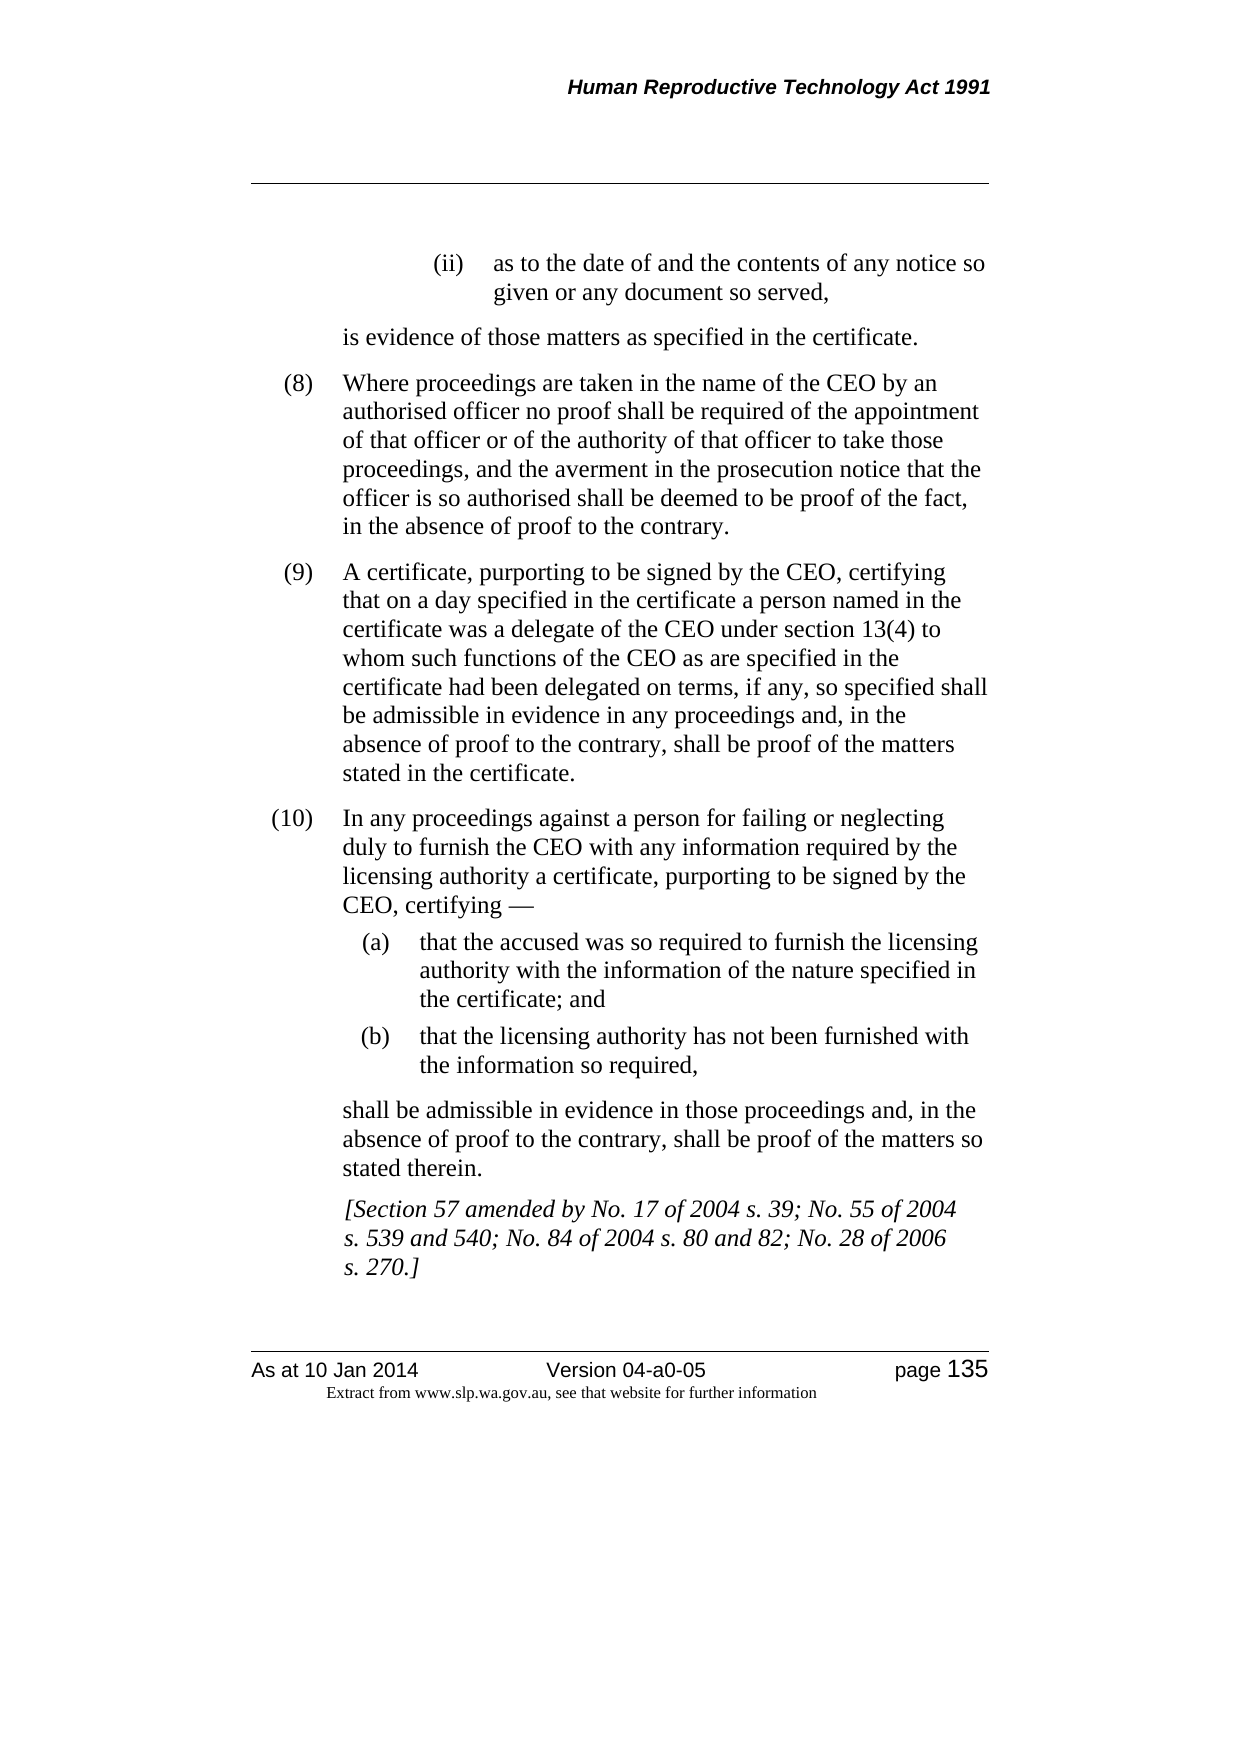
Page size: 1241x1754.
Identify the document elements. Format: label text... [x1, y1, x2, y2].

text (8) Where proceedings are taken in the name of the CEO by an authorised officer no proof shall be required of the appointment of that officer or of the authority of that officer to take those proceedings, and the averment in the prosecution notice that the officer is so authorised shall be deemed to be proof of the fact, in the absence of proof to the contrary. [251, 368, 989, 540]
text [Section 57 amended by No. 17 of 2004 s. 39; No. 55 of 2004 s. 539 and 540; No. 84 of 2004 s. 80 and 82; No. 28 of 2006 s. 270.] [251, 1194, 989, 1281]
text is evidence of those matters as specified in the certificate. [251, 322, 989, 351]
text (a) that the accused was so required to furnish the licensing authority with the information of the nature specified in the certificate; and [251, 927, 989, 1013]
text (10) In any proceedings against a person for failing or neglecting duly to furnish the CEO with any information required by the licensing authority a certificate, purporting to be signed by the CEO, certifying — [251, 803, 989, 918]
text shall be admissible in evidence in those proceedings and, in the absence of proof to the contrary, shall be proof of the matters so stated therein. [251, 1096, 989, 1182]
text (9) A certificate, purporting to be signed by the CEO, certifying that on a day specified in the certificate a person named in the certificate was a delegate of the CEO under section 13(4) to whom such functions of the CEO as are specified in the certificate had been delegated on terms, if any, so specified shall be admissible in evidence in any proceedings and, in the absence of proof to the contrary, shall be proof of the matters stated in the certificate. [251, 557, 989, 787]
text (ii) as to the date of and the contents of any notice so given or any document so served, [251, 248, 989, 306]
text (b) that the licensing authority has not been furnished with the information so required, [251, 1021, 989, 1079]
